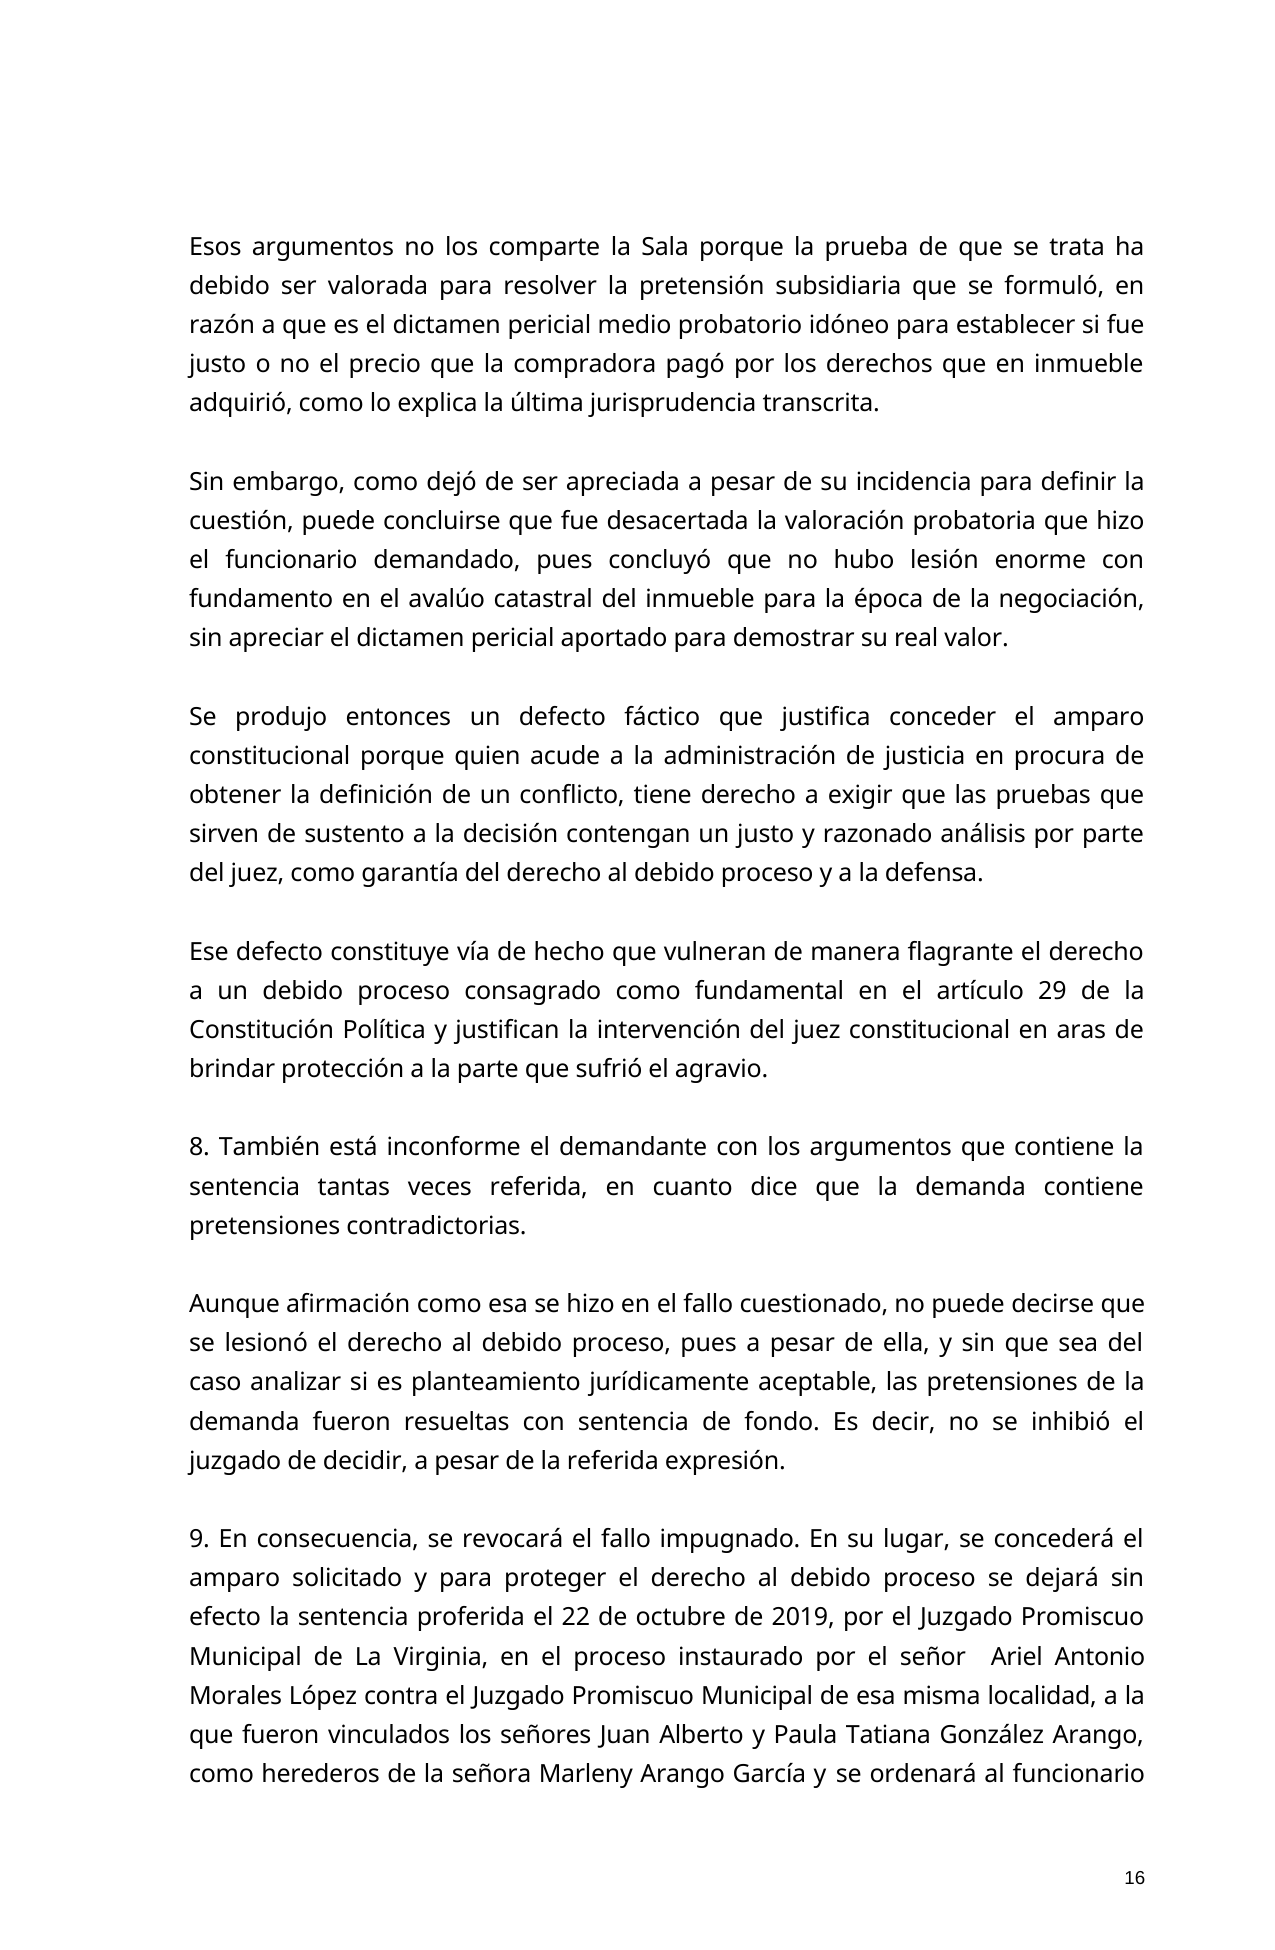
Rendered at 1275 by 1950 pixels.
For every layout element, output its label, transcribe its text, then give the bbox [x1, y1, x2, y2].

text Sin embargo, como dejó de ser apreciada a pesar de su incidencia para definir la cuestión, puede concluirse que fue desacertada la valoración probatoria que hizo el funcionario demandado, pues concluyó que no hubo lesión enorme con fundamento en el avalúo catastral del inmueble para la época de la negociación, sin apreciar el dictamen pericial aportado para demostrar su real valor. [189, 463, 1145, 654]
text Esos argumentos no los comparte la Sala porque la prueba de que se trata ha debido ser valorada para resolver la pretensión subsidiaria que se formuló, en razón a que es el dictamen pericial medio probatorio idóneo para establecer si fue justo o no el precio que la compradora pagó por los derechos que en inmueble adquirió, como lo explica la última jurisprudencia transcrita. [189, 228, 1145, 419]
text 8. También está inconforme el demandante con los argumentos que contiene la sentencia tantas veces referida, en cuanto dice que la demanda contiene pretensiones contradictorias. [189, 1129, 1145, 1241]
text Aunque afirmación como esa se hizo en el fallo cuestionado, no puede decirse que se lesionó el derecho al debido proceso, pues a pesar de ella, y sin que sea del caso analizar si es planteamiento jurídicamente aceptable, las pretensiones de la demanda fueron resueltas con sentencia de fondo. Es decir, no se inhibió el juzgado de decidir, a pesar de la referida expresión. [189, 1286, 1145, 1476]
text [189, 1521, 1145, 1790]
text Se produjo entonces un defecto fáctico que justifica conceder el amparo constitucional porque quien acude a la administración de justicia en procura de obtener la definición de un conflicto, tiene derecho a exigir que las pruebas que sirven de sustento a la decisión contengan un justo y razonado análisis por parte del juez, como garantía del derecho al debido proceso y a la defensa. [189, 698, 1145, 889]
text Ese defecto constituye vía de hecho que vulneran de manera flagrante el derecho a un debido proceso consagrado como fundamental en el artículo 29 de la Constitución Política y justifican la intervención del juez constitucional en aras de brindar protección a la parte que sufrió el agravio. [189, 933, 1145, 1085]
